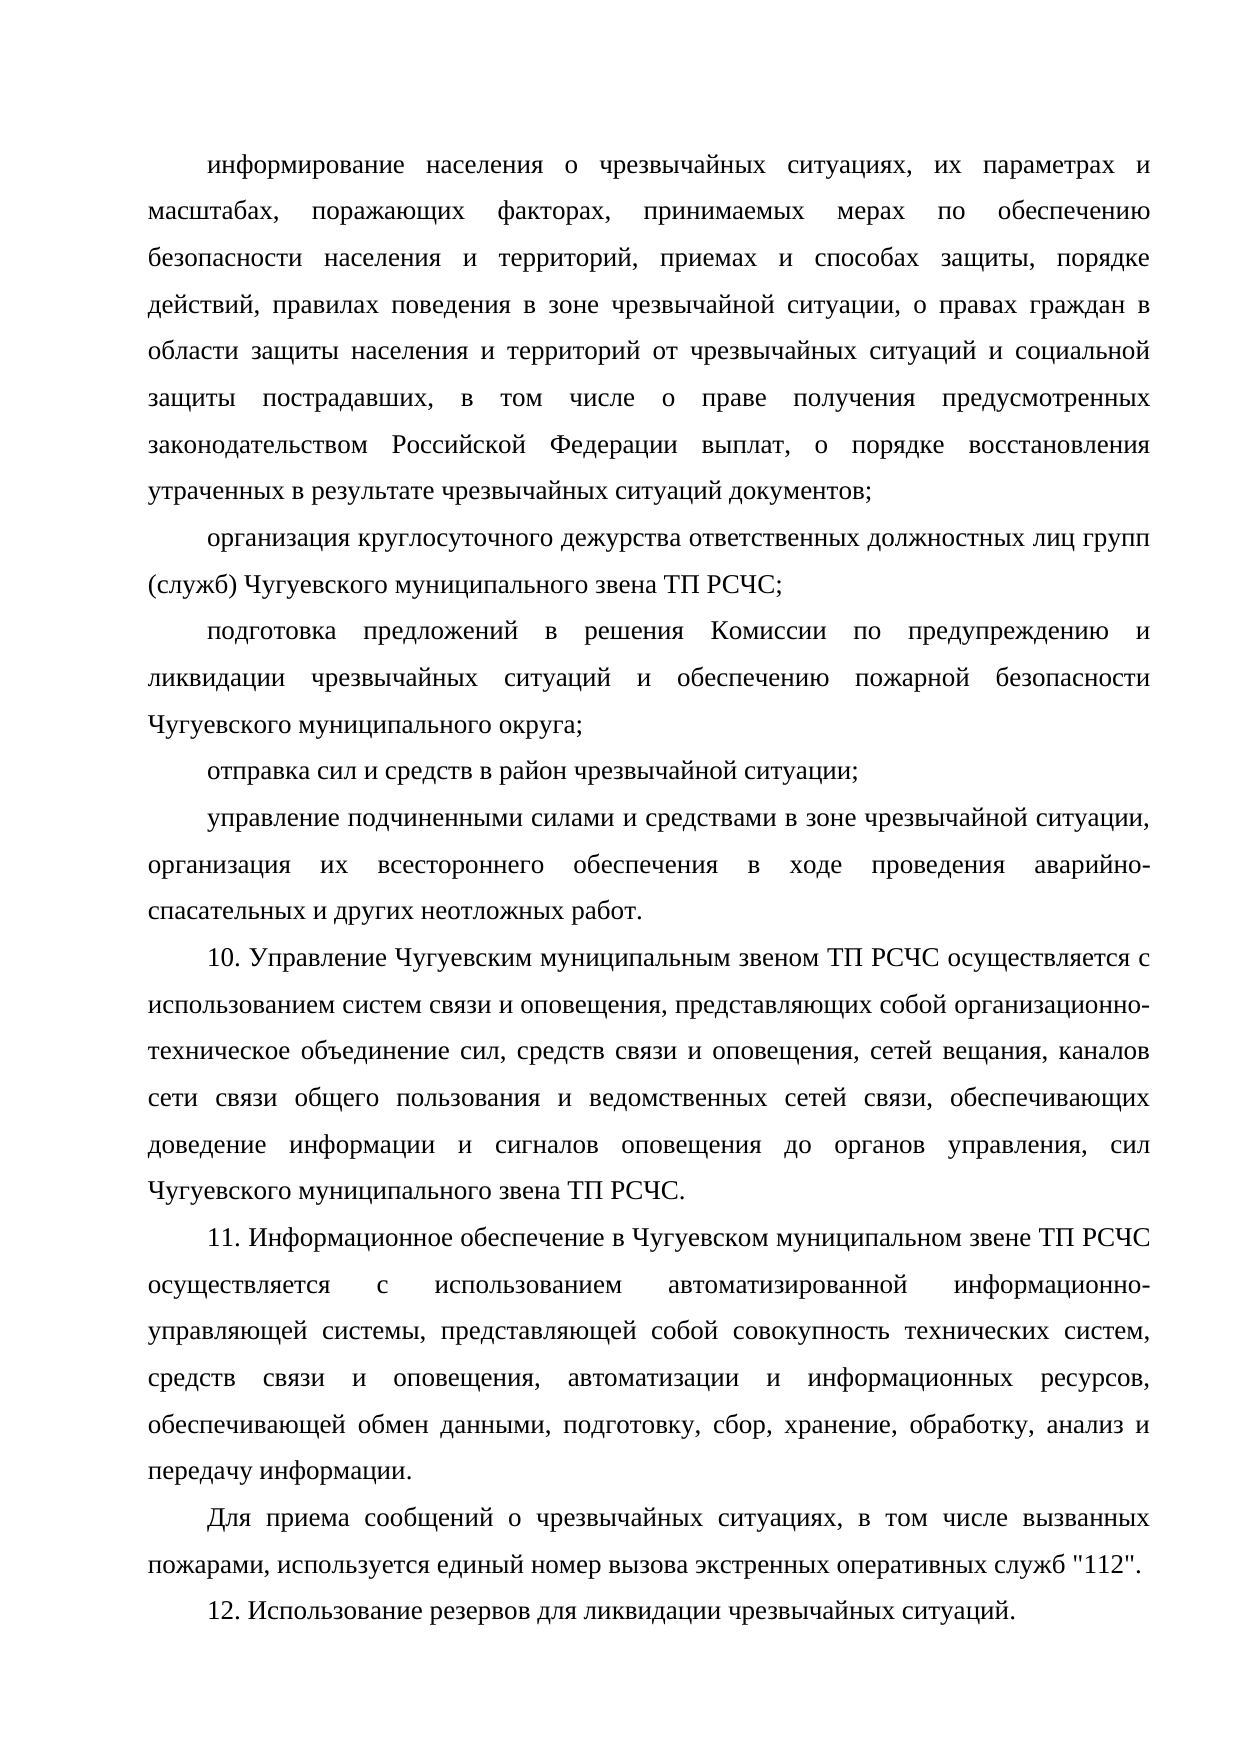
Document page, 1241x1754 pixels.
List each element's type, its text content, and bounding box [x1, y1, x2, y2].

text организация круглосуточного дежурства ответственных должностных лиц групп (служб) Чугуевского муниципального звена ТП РСЧС; [148, 521, 1152, 599]
text 12. Использование резервов для ликвидации чрезвычайных ситуаций. [148, 1594, 1152, 1626]
text отправка сил и средств в район чрезвычайной ситуации; [148, 754, 1152, 786]
text 11. Информационное обеспечение в Чугуевском муниципальном звене ТП РСЧС осуществляется с использованием автоматизированной информационно-управляющей системы, представляющей собой совокупность технических систем, средств связи и оповещения, автоматизации и информационных ресурсов, обеспечивающей обмен данными, подготовку, сбор, хранение, обработку, анализ и передачу информации. [148, 1221, 1152, 1486]
text управление подчиненными силами и средствами в зоне чрезвычайной ситуации, организация их всестороннего обеспечения в ходе проведения аварийно-спасательных и других неотложных работ. [148, 801, 1152, 926]
text подготовка предложений в решения Комиссии по предупреждению и ликвидации чрезвычайных ситуаций и обеспечению пожарной безопасности Чугуевского муниципального округа; [148, 614, 1152, 739]
text 10. Управление Чугуевским муниципальным звеном ТП РСЧС осуществляется с использованием систем связи и оповещения, представляющих собой организационно-техническое объединение сил, средств связи и оповещения, сетей вещания, каналов сети связи общего пользования и ведомственных сетей связи, обеспечивающих доведение информации и сигналов оповещения до органов управления, сил Чугуевского муниципального звена ТП РСЧС. [148, 941, 1152, 1206]
text Для приема сообщений о чрезвычайных ситуациях, в том числе вызванных пожарами, используется единый номер вызова экстренных оперативных служб "112". [148, 1501, 1152, 1579]
text информирование населения о чрезвычайных ситуациях, их параметрах и масштабах, поражающих факторах, принимаемых мерах по обеспечению безопасности населения и территорий, приемах и способах защиты, порядке действий, правилах поведения в зоне чрезвычайной ситуации, о правах граждан в области защиты населения и территорий от чрезвычайных ситуаций и социальной защиты пострадавших, в том числе о праве получения предусмотренных законодательством Российской Федерации выплат, о порядке восстановления утраченных в результате чрезвычайных ситуаций документов; [148, 148, 1152, 506]
